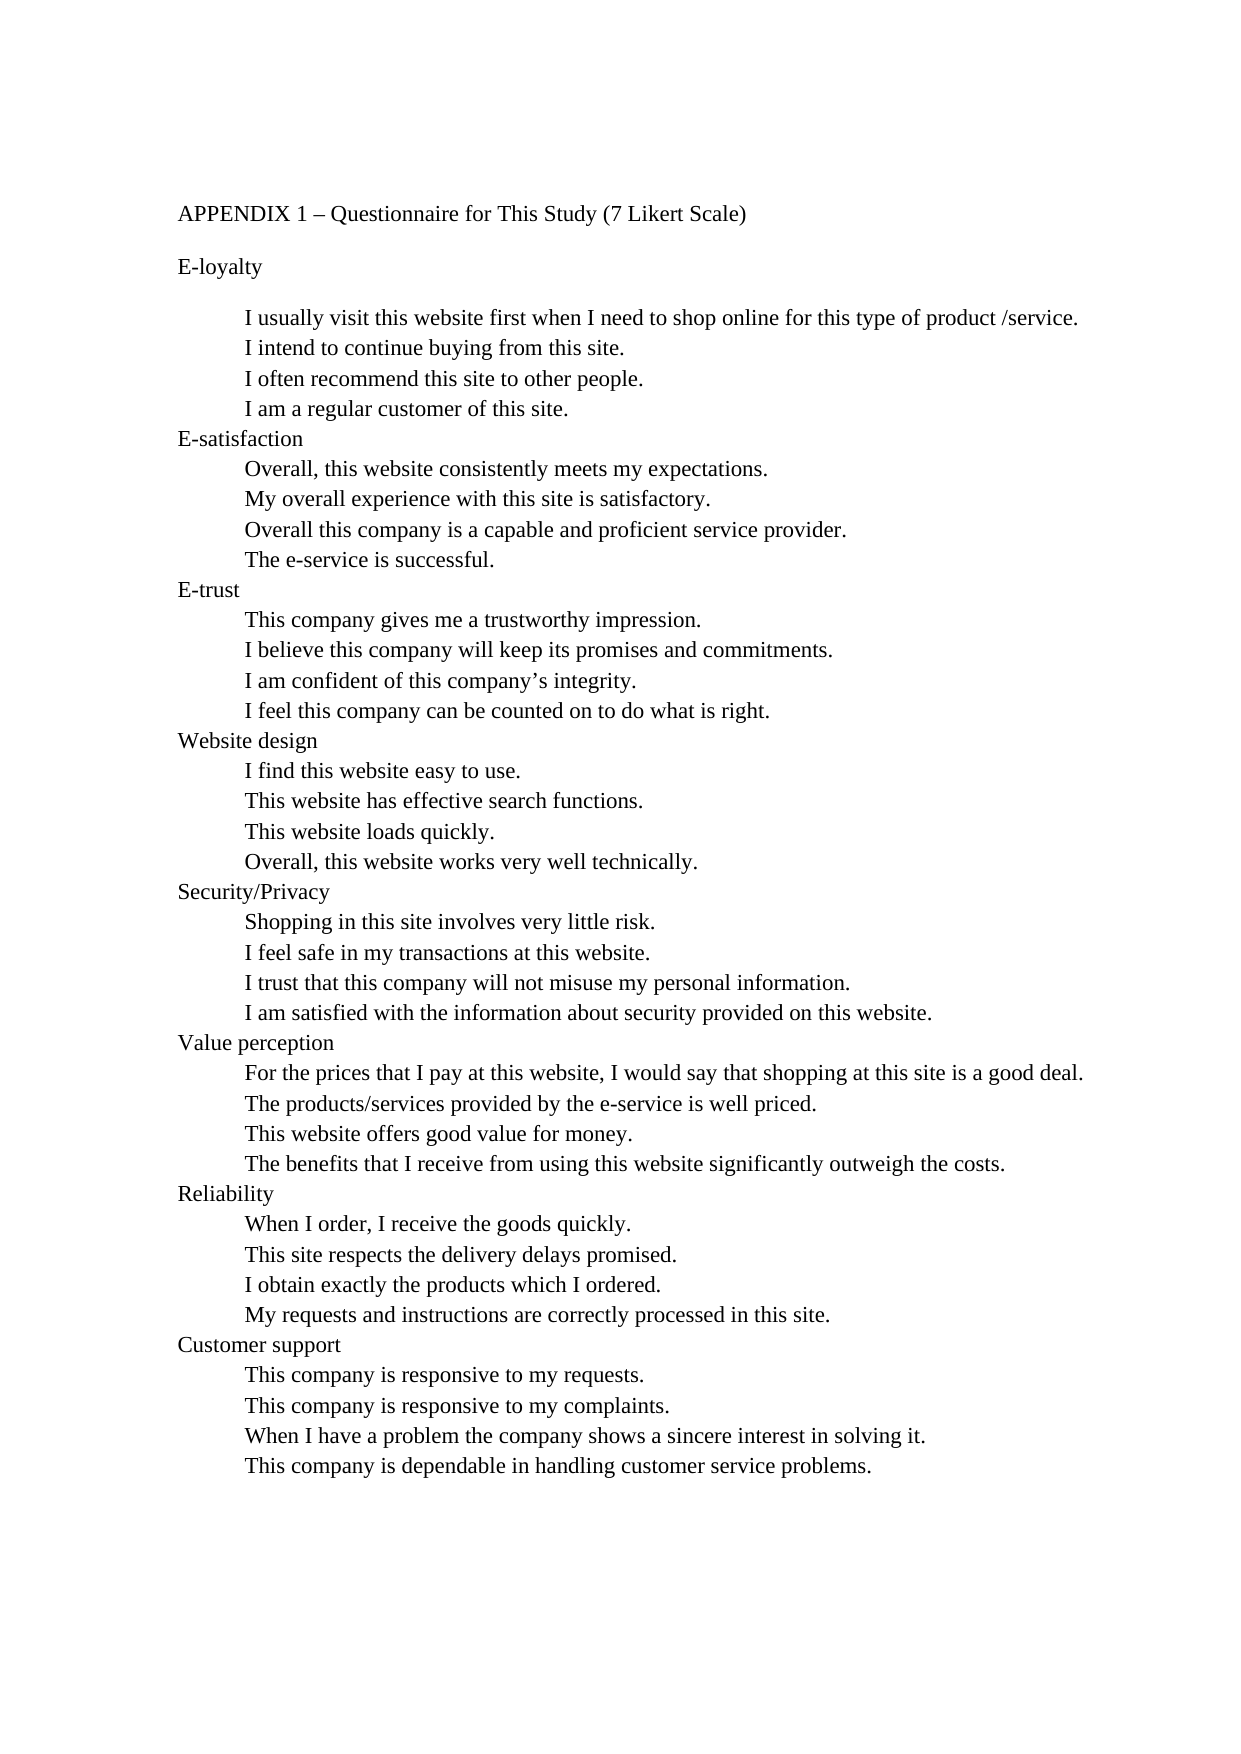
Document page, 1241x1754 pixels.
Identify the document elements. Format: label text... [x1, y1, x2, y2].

list E-satisfaction [177, 425, 1136, 451]
list I am satisfied with the information about security provided on this website. [244, 999, 1122, 1025]
list I feel safe in my transactions at this website. [244, 939, 1122, 965]
list This company is responsive to my complaints. [244, 1392, 1122, 1418]
list My requests and instructions are correctly processed in this site. [244, 1301, 1122, 1327]
list This website loads quickly. [244, 818, 1122, 844]
list I intend to continue buying from this site. [244, 334, 1136, 361]
list Overall, this website works very well technically. [244, 848, 1122, 874]
subtitle APPENDIX 1 – Questionnaire for This Study (7 Likert Scale) [177, 200, 1122, 226]
list I usually visit this website first when I need to shop online for this type of product /service. [244, 304, 1136, 331]
list For the prices that I pay at this website, I would say that shopping at this site is a good deal. [244, 1059, 1122, 1086]
list Value perception [177, 1029, 1122, 1056]
list Overall this company is a capable and proficient service provider. [244, 516, 1136, 542]
list Overall, this website consistently meets my expectations. [244, 455, 1136, 482]
list Security/Privacy [177, 878, 1122, 904]
list This website offers good value for money. [244, 1120, 1122, 1146]
list This company is dependable in handling customer service problems. [244, 1452, 1122, 1478]
list When I have a problem the company shows a sincere interest in solving it. [244, 1422, 1122, 1448]
list Customer support [177, 1331, 1122, 1358]
list Shopping in this site involves very little risk. [244, 908, 1122, 935]
text E-loyalty [177, 253, 1122, 279]
list The benefits that I receive from using this website significantly outweigh the costs. [244, 1150, 1122, 1176]
list The e-service is successful. [244, 546, 1122, 572]
list I believe this company will keep its promises and commitments. [244, 637, 1122, 663]
list I often recommend this site to other people. [244, 365, 1136, 391]
list This website has effective search functions. [244, 788, 1122, 814]
list I feel this company can be counted on to do what is right. [244, 697, 1122, 723]
list This company gives me a trustworthy impression. [244, 606, 1122, 633]
list I find this website easy to use. [244, 757, 1122, 784]
list Website design [177, 727, 1122, 753]
list I am confident of this company’s integrity. [244, 667, 1122, 693]
list I trust that this company will not misuse my personal information. [244, 969, 1122, 995]
list This company is responsive to my requests. [244, 1362, 1122, 1388]
list I am a regular customer of this site. [244, 395, 1136, 421]
list My overall experience with this site is satisfactory. [244, 486, 1122, 512]
list E-trust [177, 576, 1122, 602]
list This site respects the delivery delays promised. [244, 1241, 1122, 1267]
list Reliability [177, 1180, 1122, 1207]
list I obtain exactly the products which I ordered. [244, 1271, 1122, 1297]
list When I order, I receive the goods quickly. [244, 1211, 1122, 1237]
list The products/services provided by the e-service is well priced. [244, 1090, 1122, 1116]
